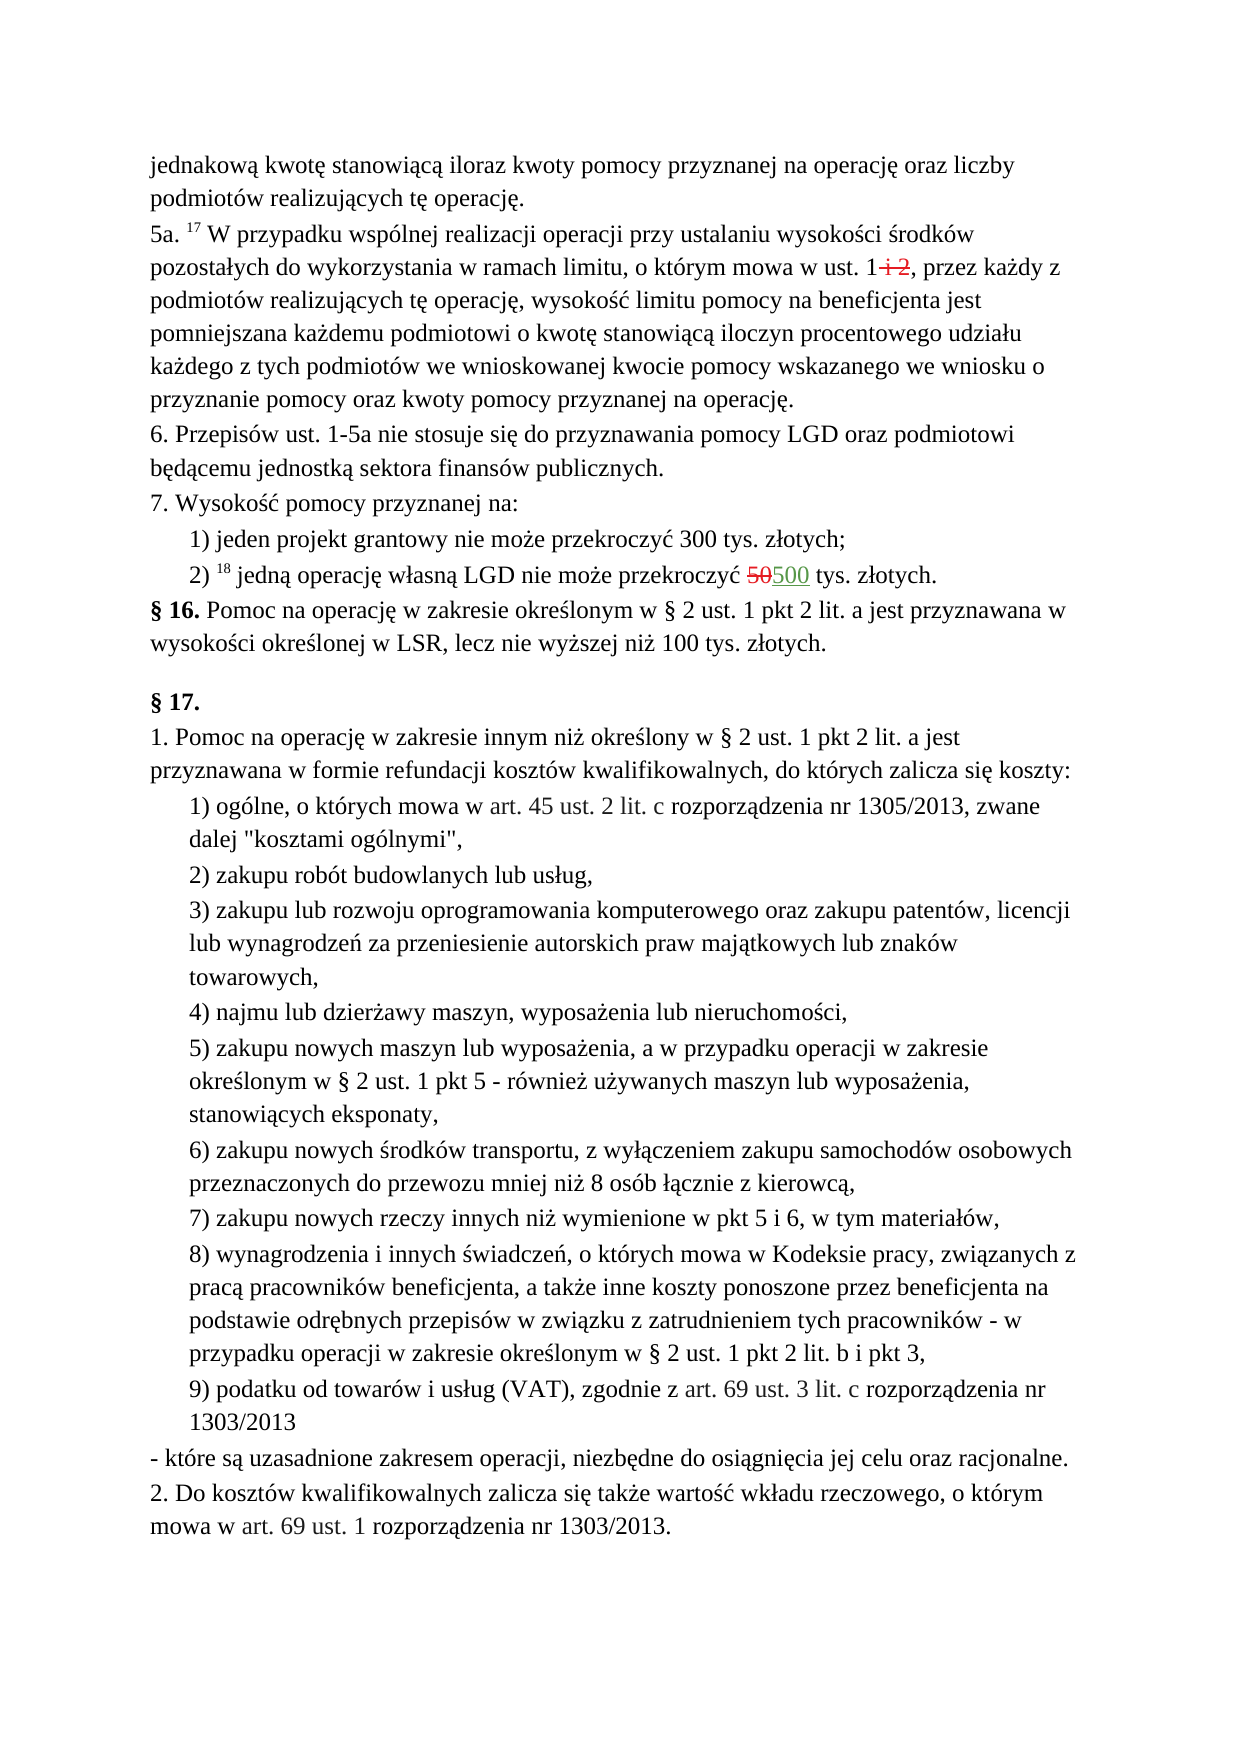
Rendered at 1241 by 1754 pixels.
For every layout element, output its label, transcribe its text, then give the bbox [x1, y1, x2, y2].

text 1) ogólne, o których mowa w art. 45 ust. 2 lit. c rozporządzenia nr 1305/2013, zwane dalej "kosztami ogólnymi", [189, 791, 1090, 853]
text 5) zakupu nowych maszyn lub wyposażenia, a w przypadku operacji w zakresie określonym w § 2 ust. 1 pkt 5 - również używanych maszyn lub wyposażenia, stanowiących eksponaty, [189, 1033, 1090, 1128]
text 2) zakupu robót budowlanych lub usług, [189, 860, 1090, 888]
text 2) 18 jedną operację własną LGD nie może przekroczyć 50500 tys. złotych. [189, 560, 1090, 588]
text 6) zakupu nowych środków transportu, z wyłączeniem zakupu samochodów osobowych przeznaczonych do przewozu mniej niż 8 osób łącznie z kierowcą, [189, 1135, 1090, 1197]
text 5a. 17 W przypadku wspólnej realizacji operacji przy ustalaniu wysokości środków pozostałych do wykorzystania w ramach limitu, o którym mowa w ust. 1 i 2, przez każdy z podmiotów realizujących tę operację, wysokość limitu pomocy na beneficjenta jest pomniejszana każdemu podmiotowi o kwotę stanowiącą iloczyn procentowego udziału każdego z tych podmiotów we wnioskowanej kwocie pomocy wskazanego we wniosku o przyznanie pomocy oraz kwoty pomocy przyznanej na operację. [150, 219, 1090, 413]
text 6. Przepisów ust. 1-5a nie stosuje się do przyznawania pomocy LGD oraz podmiotowi będącemu jednostką sektora finansów publicznych. [150, 419, 1090, 481]
text 8) wynagrodzenia i innych świadczeń, o których mowa w Kodeksie pracy, związanych z pracą pracowników beneficjenta, a także inne koszty ponoszone przez beneficjenta na podstawie odrębnych przepisów w związku z zatrudnieniem tych pracowników - w przypadku operacji w zakresie określonym w § 2 ust. 1 pkt 2 lit. b i pkt 3, [189, 1239, 1090, 1367]
text 9) podatku od towarów i usług (VAT), zgodnie z art. 69 ust. 3 lit. c rozporządzenia nr 1303/2013 [189, 1374, 1090, 1436]
text 4) najmu lub dzierżawy maszyn, wyposażenia lub nieruchomości, [189, 997, 1090, 1026]
text 1. Pomoc na operację w zakresie innym niż określony w § 2 ust. 1 pkt 2 lit. a jest przyznawana w formie refundacji kosztów kwalifikowalnych, do których zalicza się koszty: [150, 722, 1090, 784]
text - które są uzasadnione zakresem operacji, niezbędne do osiągnięcia jej celu oraz racjonalne. [150, 1443, 1090, 1471]
text § 17. [150, 687, 1090, 715]
text 7) zakupu nowych rzeczy innych niż wymienione w pkt 5 i 6, w tym materiałów, [189, 1203, 1090, 1232]
text § 16. Pomoc na operację w zakresie określonym w § 2 ust. 1 pkt 2 lit. a jest przyznawana w wysokości określonej w LSR, lecz nie wyższej niż 100 tys. złotych. [150, 596, 1090, 657]
text 1) jeden projekt grantowy nie może przekroczyć 300 tys. złotych; [189, 524, 1090, 553]
text 3) zakupu lub rozwoju oprogramowania komputerowego oraz zakupu patentów, licencji lub wynagrodzeń za przeniesienie autorskich praw majątkowych lub znaków towarowych, [189, 896, 1090, 990]
text 7. Wysokość pomocy przyznanej na: [150, 488, 1090, 517]
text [150, 150, 1090, 212]
text 2. Do kosztów kwalifikowalnych zalicza się także wartość wkładu rzeczowego, o którym mowa w art. 69 ust. 1 rozporządzenia nr 1303/2013. [150, 1478, 1090, 1540]
